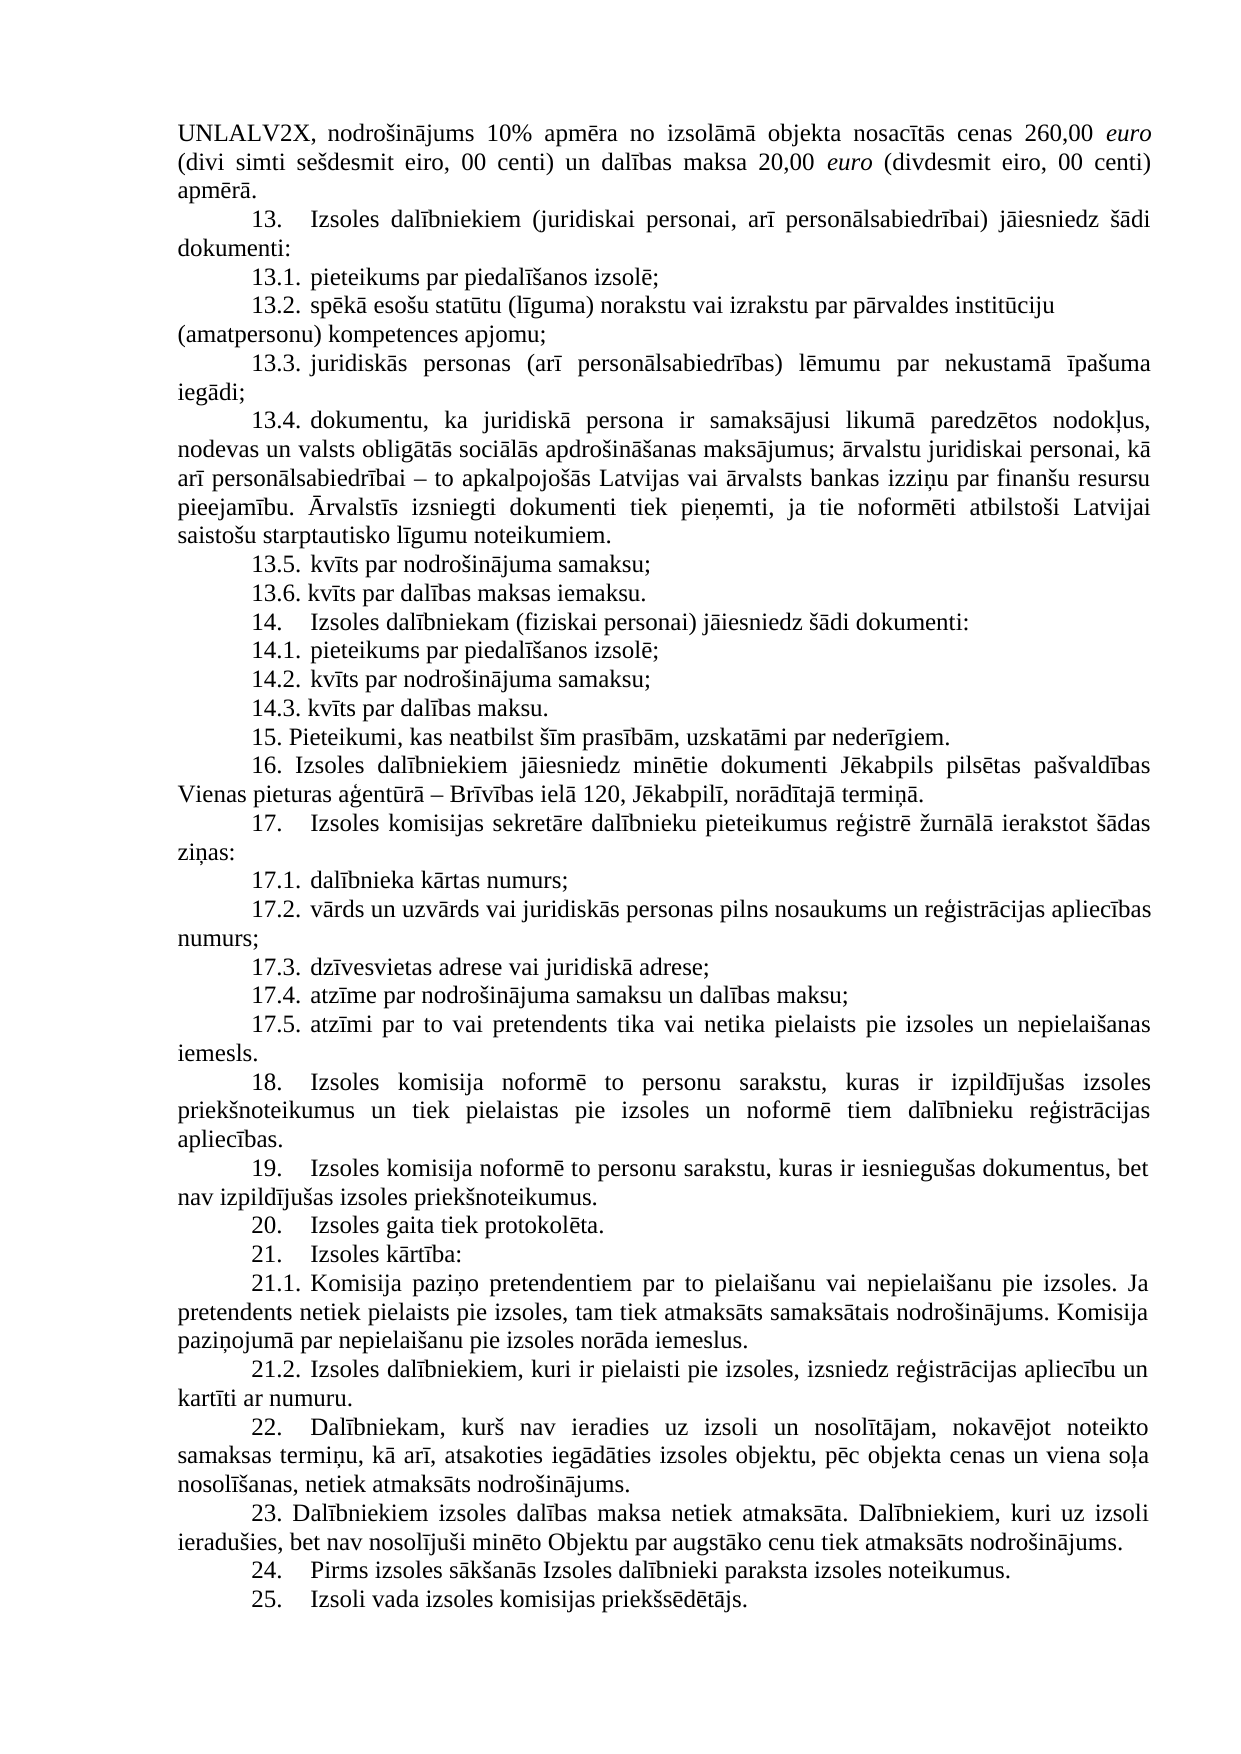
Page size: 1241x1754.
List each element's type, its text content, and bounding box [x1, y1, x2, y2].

text 24. Pirms izsoles sākšanās Izsoles dalībnieki paraksta izsoles noteikumus. [177, 1556, 1150, 1584]
text 18. Izsoles komisija noformē to personu sarakstu, kuras ir izpildījušas izsoles priekšnoteikumus un tiek pielaistas pie izsoles un noformē tiem dalībnieku reģistrācijas apliecības. [177, 1067, 1152, 1153]
text 17.5. atzīmi par to vai pretendents tika vai netika pielaists pie izsoles un nepielaišanas iemesls. [177, 1009, 1152, 1067]
text 17.2. vārds un uzvārds vai juridiskās personas pilns nosaukums un reģistrācijas apliecības numurs; [177, 894, 1152, 952]
text 17. Izsoles komisijas sekretāre dalībnieku pieteikumus reģistrē žurnālā ierakstot šādas ziņas: [177, 808, 1152, 866]
text 17.4. atzīme par nodrošinājuma samaksu un dalības maksu; [177, 981, 1152, 1009]
text 25. Izsoli vada izsoles komisijas priekšsēdētājs. [177, 1584, 1152, 1613]
text 20. Izsoles gaita tiek protokolēta. [177, 1211, 1150, 1239]
text 13.3. juridiskās personas (arī personālsabiedrības) lēmumu par nekustamā īpašuma iegādi; [177, 348, 1152, 406]
text 17.3. dzīvesvietas adrese vai juridiskā adrese; [177, 952, 1152, 981]
text 15. Pieteikumi, kas neatbilst šīm prasībām, uzskatāmi par nederīgiem. [177, 722, 1152, 751]
text 23. Dalībniekiem izsoles dalības maksa netiek atmaksāta. Dalībniekiem, kuri uz izsoli ieradušies, bet nav nosolījuši minēto Objektu par augstāko cenu tiek atmaksāts nodrošinājums. [177, 1498, 1150, 1556]
text 14. Izsoles dalībniekam (fiziskai personai) jāiesniedz šādi dokumenti: [177, 607, 1152, 636]
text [177, 118, 1152, 204]
text 17.1. dalībnieka kārtas numurs; [177, 866, 1152, 894]
text 21.2. Izsoles dalībniekiem, kuri ir pielaisti pie izsoles, izsniedz reģistrācijas apliecību un kartīti ar numuru. [177, 1354, 1150, 1412]
text 14.1. par piedalīšanos izsolē; [177, 636, 1152, 664]
text 16. Izsoles dalībniekiem jāiesniedz minētie dokumenti Jēkabpils pilsētas pašvaldības Vienas pieturas aģentūrā – Brīvības ielā 120, Jēkabpilī, norādītajā termiņā. [177, 751, 1152, 808]
text 21. Izsoles kārtība: [177, 1239, 1152, 1268]
text 19. Izsoles komisija noformē to personu sarakstu, kuras ir iesniegušas dokumentus, bet nav izpildījušas izsoles priekšnoteikumus. [177, 1153, 1150, 1211]
text 13. Izsoles dalībniekiem (juridiskai personai, arī personālsabiedrībai) jāiesniedz šādi dokumenti: [177, 204, 1152, 262]
text 13.5. kvīts par nodrošinājuma samaksu; [177, 549, 1152, 578]
text 13.4. dokumentu, ka juridiskā persona ir samaksājusi likumā paredzētos nodokļus, nodevas un valsts obligātās sociālās apdrošināšanas maksājumus; ārvalstu juridiskai personai, kā arī personālsabiedrībai – to apkalpojošās Latvijas vai ārvalsts bankas izziņu par finanšu resursu pieejamību. Ārvalstīs izsniegti dokumenti tiek pieņemti, ja tie noformēti atbilstoši Latvijai saistošu starptautisko līgumu noteikumiem. [177, 406, 1152, 549]
text 14.2. kvīts par nodrošinājuma samaksu; [177, 664, 1152, 693]
text 21.1. Komisija paziņo pretendentiem par to pielaišanu vai nepielaišanu pie izsoles. Ja pretendents netiek pielaists pie izsoles, tam tiek atmaksāts samaksātais nodrošinājums. Komisija paziņojumā par nepielaišanu pie izsoles norāda iemeslus. [177, 1268, 1150, 1354]
text 22. Dalībniekam, kurš nav ieradies uz izsoli un nosolītājam, nokavējot noteikto samaksas termiņu, kā arī, atsakoties iegādāties izsoles objektu, pēc objekta cenas un viena soļa nosolīšanas, netiek atmaksāts nodrošinājums. [177, 1412, 1150, 1498]
text 14.3. kvīts par dalības maksu. [177, 693, 1152, 722]
text 13.2. spēkā esošu statūtu (līguma) norakstu vai izrakstu par pārvaldes institūciju (amatpersonu) kompetences apjomu; [177, 291, 1152, 348]
text 13.6. kvīts par dalības maksas iemaksu. [177, 578, 1152, 607]
text 13.1. par piedalīšanos izsolē; [177, 262, 1152, 291]
